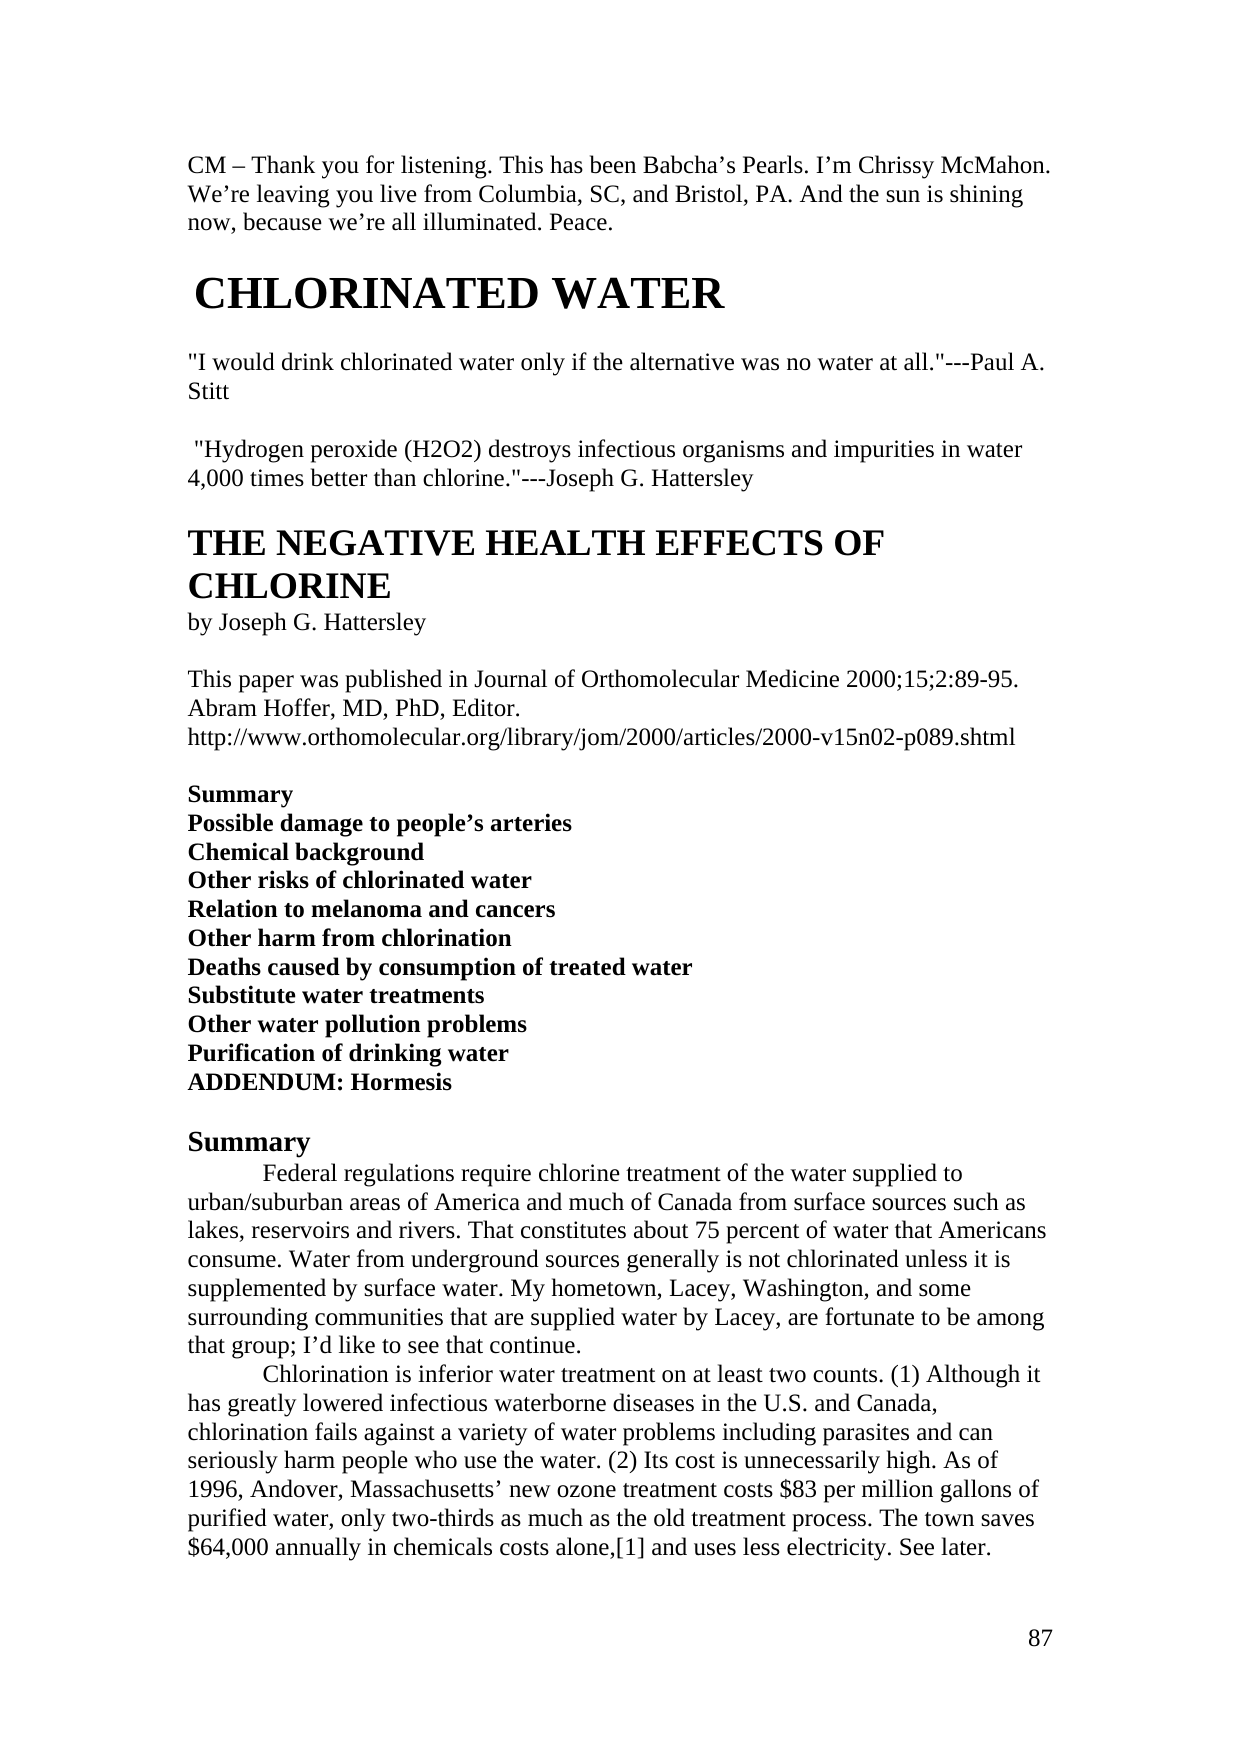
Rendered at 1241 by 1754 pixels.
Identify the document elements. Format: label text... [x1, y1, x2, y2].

text ADDENDUM: Hormesis [187, 1067, 1053, 1096]
text Substitute water treatments [187, 981, 1053, 1009]
text Chemical background [187, 837, 1053, 866]
text by Joseph G. Hattersley [187, 607, 1053, 636]
text Deaths caused by consumption of treated water [187, 952, 1053, 981]
text Summary [187, 1124, 1053, 1158]
text THE NEGATIVE HEALTH EFFECTS OF CHLORINE [187, 521, 1053, 607]
text Other harm from chlorination [187, 923, 1053, 952]
text "I would drink chlorinated water only if the alternative was no water at all."---Paul A. Stitt [187, 347, 1053, 405]
text Other risks of chlorinated water [187, 866, 1053, 894]
text Purification of drinking water [187, 1038, 1053, 1067]
text Other water pollution problems [187, 1009, 1053, 1038]
text CM – Thank you for listening. This has been Babcha’s Pearls. I’m Chrissy McMahon. We’re leaving you live from Columbia, SC, and Bristol, PA. And the sun is shining now, because we’re all illuminated. Peace. [187, 150, 1053, 236]
text "Hydrogen peroxide (H2O2) destroys infectious organisms and impurities in water 4,000 times better than chlorine."---Joseph G. Hattersley [187, 434, 1053, 491]
text Summary [187, 779, 1053, 808]
text CHLORINATED WATER [187, 265, 1053, 318]
text Chlorination is inferior water treatment on at least two counts. (1) Although it has greatly lowered infectious waterborne diseases in the U.S. and Canada, chlorination fails against a variety of water problems including parasites and can seriously harm people who use the water. (2) Its cost is unnecessarily high. As of 1996, Andover, Massachusetts’ new ozone treatment costs $83 per million gallons of purified water, only two-thirds as much as the old treatment process. The town saves $64,000 annually in chemicals costs alone,[1] and uses less electricity. See later. [187, 1359, 1053, 1560]
text Relation to melanoma and cancers [187, 894, 1053, 923]
text Possible damage to people’s arteries [187, 808, 1053, 837]
text Federal regulations require chlorine treatment of the water supplied to urban/suburban areas of America and much of Canada from surface sources such as lakes, reservoirs and rivers. That constitutes about 75 percent of water that Americans consume. Water from underground sources generally is not chlorinated unless it is supplemented by surface water. My hometown, Lacey, Washington, and some surrounding communities that are supplied water by Lacey, are fortunate to be among that group; I’d like to see that continue. [187, 1158, 1053, 1359]
text This paper was published in Journal of Orthomolecular Medicine 2000;15;2:89-95. Abram Hoffer, MD, PhD, Editor. http://www.orthomolecular.org/library/jom/2000/articles/2000-v15n02-p089.shtml [187, 664, 1053, 751]
